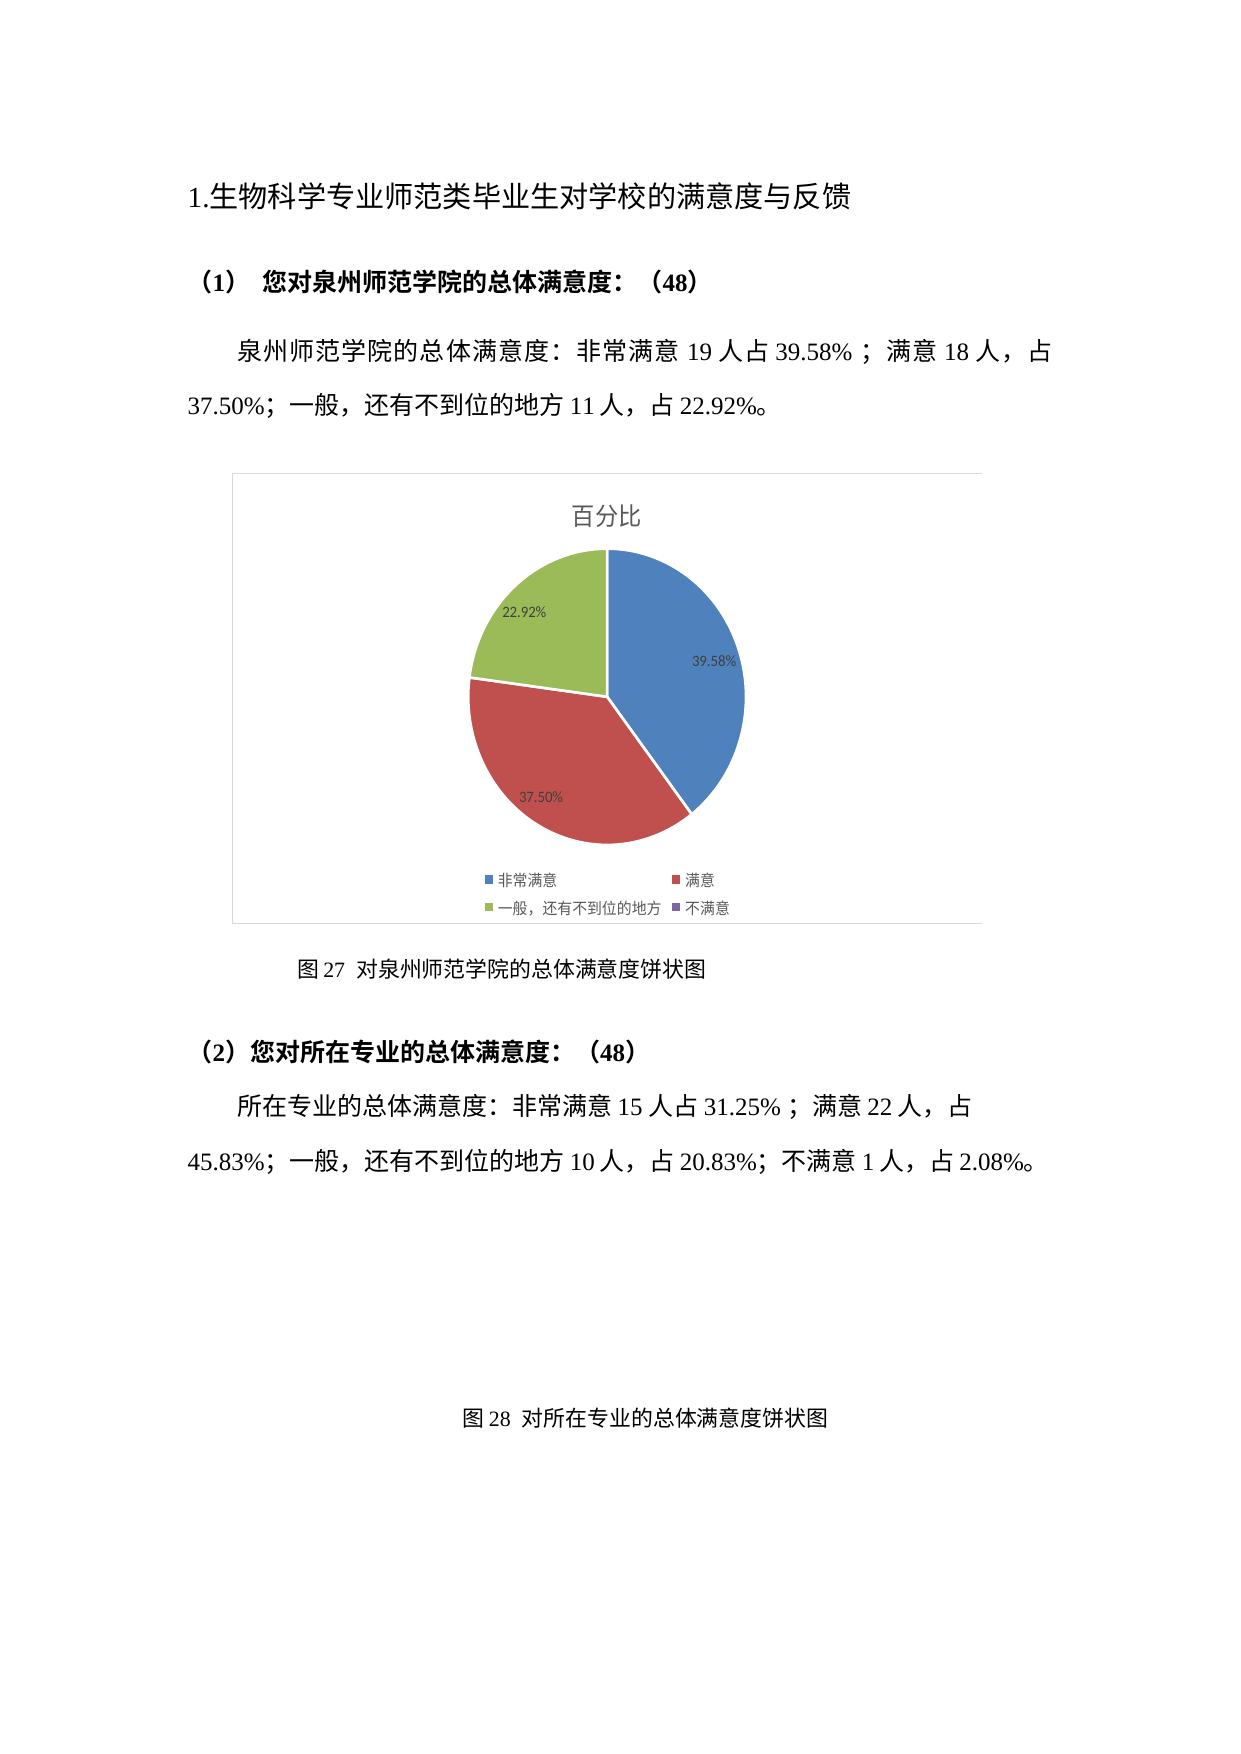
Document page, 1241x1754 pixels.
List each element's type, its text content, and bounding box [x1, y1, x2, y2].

list （2）您对所在专业的总体满意度：（48） [187, 1032, 1053, 1069]
text 图28 对所在专业的总体满意度饼状图 [187, 1401, 1053, 1432]
text 1.生物科学专业师范类毕业生对学校的满意度与反馈 [187, 162, 1053, 227]
text 图27 对泉州师范学院的总体满意度饼状图 [187, 480, 1053, 984]
text 所在专业的总体满意度：非常满意15 人占31.25% ；满意22人，占45.83%；一般，还有不到位的地方10人，占20.83%；不满意1人，占2.08%。 [187, 1087, 1053, 1177]
text 泉州师范学院的总体满意度：非常满意19人占39.58% ；满意18人，占37.50%；一般，还有不到位的地方11人，占22.92%。 [187, 331, 1053, 422]
list 您对泉州师范学院的总体满意度：（48） [187, 248, 1053, 313]
